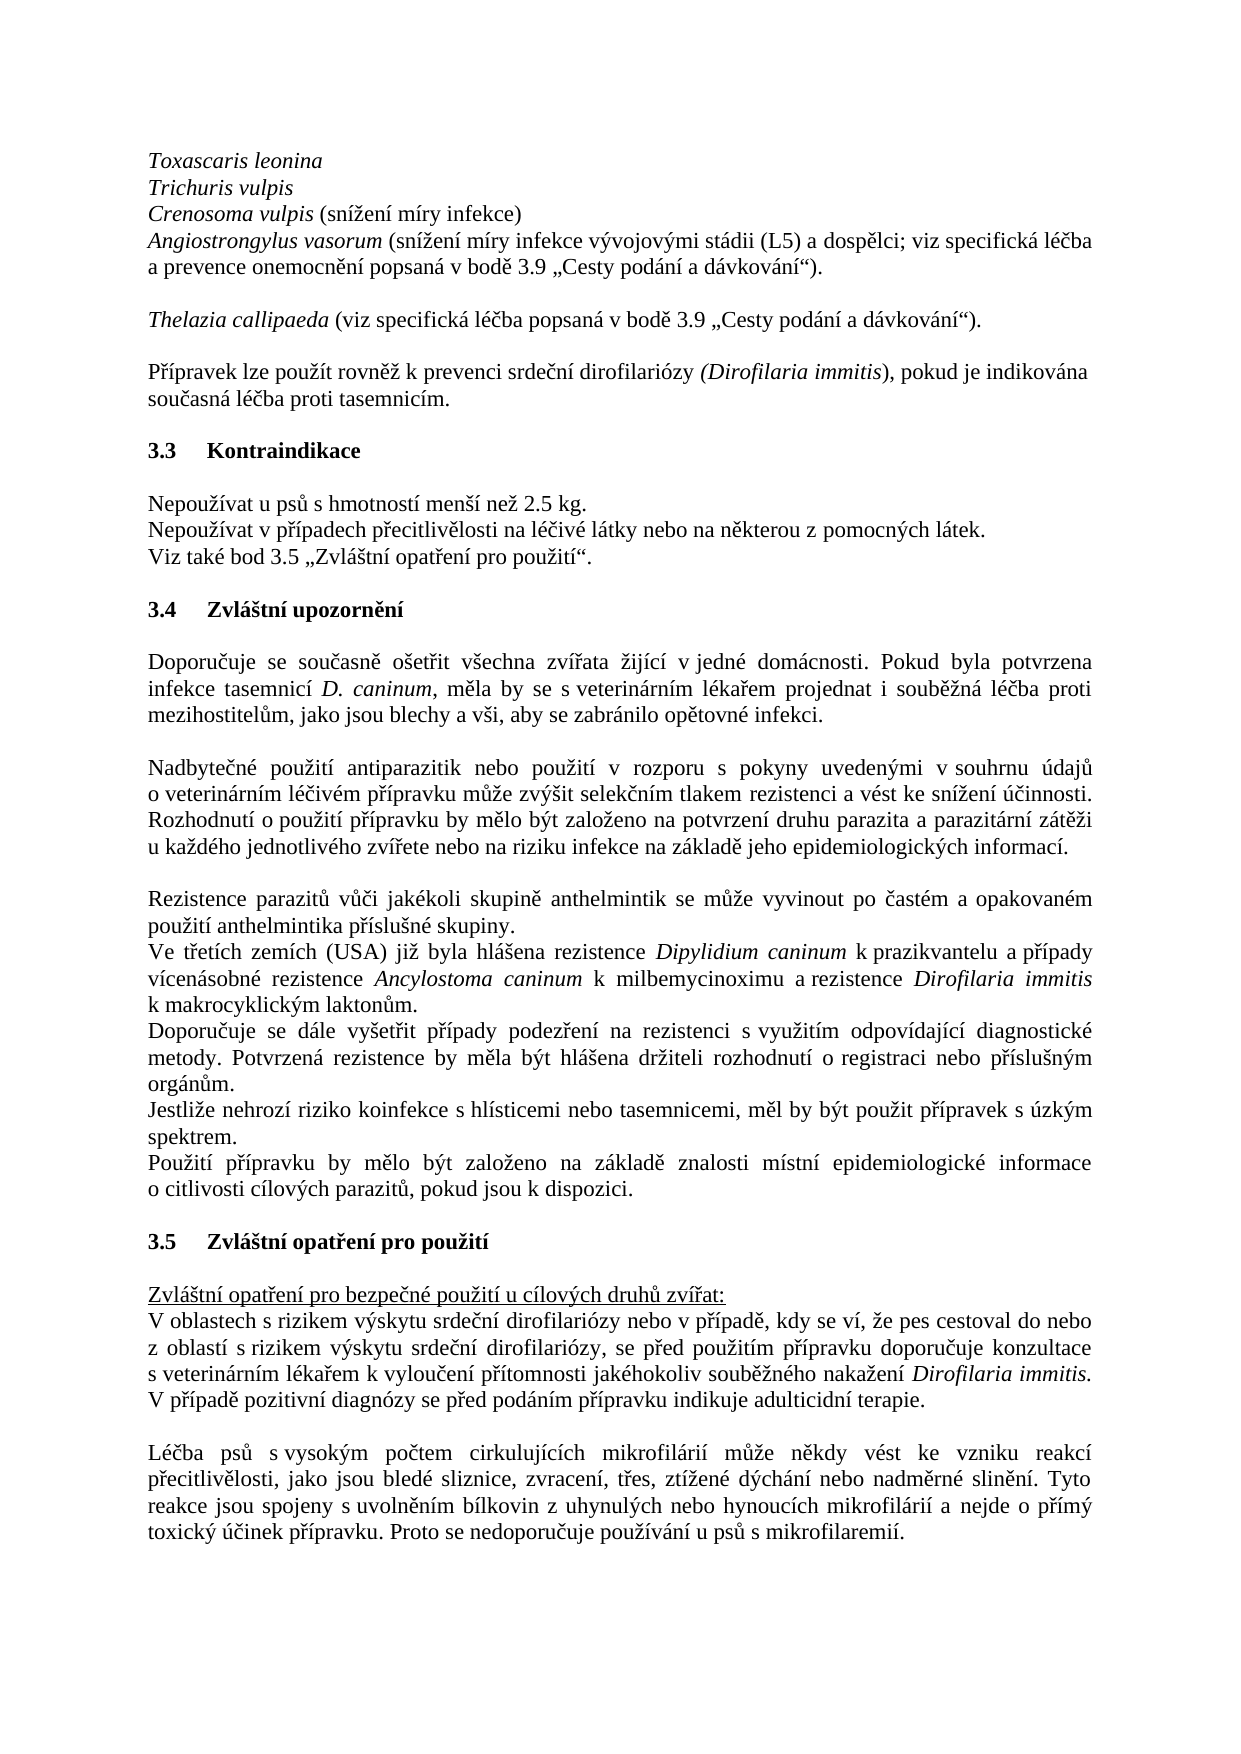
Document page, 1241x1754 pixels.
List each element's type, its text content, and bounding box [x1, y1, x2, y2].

text Nepoužívat v případech přecitlivělosti na léčivé látky nebo na některou z pomocných látek. [148, 517, 1093, 543]
text V oblastech s rizikem výskytu srdeční dirofilariózy nebo v případě, kdy se ví, že pes cestoval do nebo z oblastí s rizikem výskytu srdeční dirofilariózy, se před použitím přípravku doporučuje konzultace s veterinárním lékařem k vyloučení přítomnosti jakéhokoliv souběžného nakažení Dirofilaria immitis. V případě pozitivní diagnózy se před podáním přípravku indikuje adulticidní terapie. [148, 1307, 1093, 1413]
text Nadbytečné použití antiparazitik nebo použití v rozporu s pokyny uvedenými v souhrnu údajů o veterinárním léčivém přípravku může zvýšit selekčním tlakem rezistenci a vést ke snížení účinnosti. Rozhodnutí o použití přípravku by mělo být založeno na potvrzení druhu parazita a parazitární zátěži u každého jednotlivého zvířete nebo na riziku infekce na základě jeho epidemiologických informací. [148, 754, 1093, 859]
text Rezistence parazitů vůči jakékoli skupině anthelmintik se může vyvinout po častém a opakovaném použití anthelmintika příslušné skupiny. [148, 886, 1093, 938]
text Nepoužívat u psů s hmotností menší než 2.5 kg. [148, 490, 1093, 517]
text Doporučuje se současně ošetřit všechna zvířata žijící v jedné domácnosti. Pokud byla potvrzena infekce tasemnicí D. caninum, měla by se s veterinárním lékařem projednat i souběžná léčba proti mezihostitelům, jako jsou blechy a vši, aby se zabránilo opětovné infekci. [148, 648, 1093, 727]
text Léčba psů s vysokým počtem cirkulujících mikrofilárií může někdy vést ke vzniku reakcí přecitlivělosti, jako jsou bledé sliznice, zvracení, třes, ztížené dýchání nebo nadměrné slinění. Tyto reakce jsou spojeny s uvolněním bílkovin z uhynulých nebo hynoucích mikrofilárií a nejde o přímý toxický účinek přípravku. Proto se nedoporučuje používání u psů s mikrofilaremií. [148, 1439, 1093, 1544]
text Ve třetích zemích (USA) již byla hlášena rezistence Dipylidium caninum k prazikvantelu a případy vícenásobné rezistence Ancylostoma caninum k milbemycinoximu a rezistence Dirofilaria immitis k makrocyklickým laktonům. [148, 938, 1093, 1017]
text Trichuris vulpis [148, 174, 1093, 200]
text Zvláštní opatření pro bezpečné použití u cílových druhů zvířat: [148, 1281, 1093, 1307]
text 3.4 Zvláštní upozornění [148, 596, 1093, 622]
text Použití přípravku by mělo být založeno na základě znalosti místní epidemiologické informace o citlivosti cílových parazitů, pokud jsou k dispozici. [148, 1149, 1093, 1202]
text 3.3 Kontraindikace [148, 437, 1093, 464]
text Doporučuje se dále vyšetřit případy podezření na rezistenci s využitím odpovídající diagnostické metody. Potvrzená rezistence by měla být hlášena držiteli rozhodnutí o registraci nebo příslušným orgánům. [148, 1017, 1093, 1096]
text Viz také bod 3.5 „Zvláštní opatření pro použití“. [148, 543, 1093, 569]
text 3.5 Zvláštní opatření pro použití [148, 1228, 1093, 1254]
text Toxascaris leonina [148, 148, 1093, 174]
text Jestliže nehrozí riziko koinfekce s hlísticemi nebo tasemnicemi, měl by být použit přípravek s úzkým spektrem. [148, 1096, 1093, 1149]
text Angiostrongylus vasorum (snížení míry infekce vývojovými stádii (L5) a dospělci; viz specifická léčba a prevence onemocnění popsaná v bodě 3.9 „Cesty podání a dávkování“). [148, 227, 1093, 279]
text Thelazia callipaeda (viz specifická léčba popsaná v bodě 3.9 „Cesty podání a dávkování“). [148, 306, 1093, 332]
text Přípravek lze použít rovněž k prevenci srdeční dirofilariózy (Dirofilaria immitis), pokud je indikována současná léčba proti tasemnicím. [148, 358, 1093, 411]
text Crenosoma vulpis (snížení míry infekce) [148, 200, 1093, 227]
